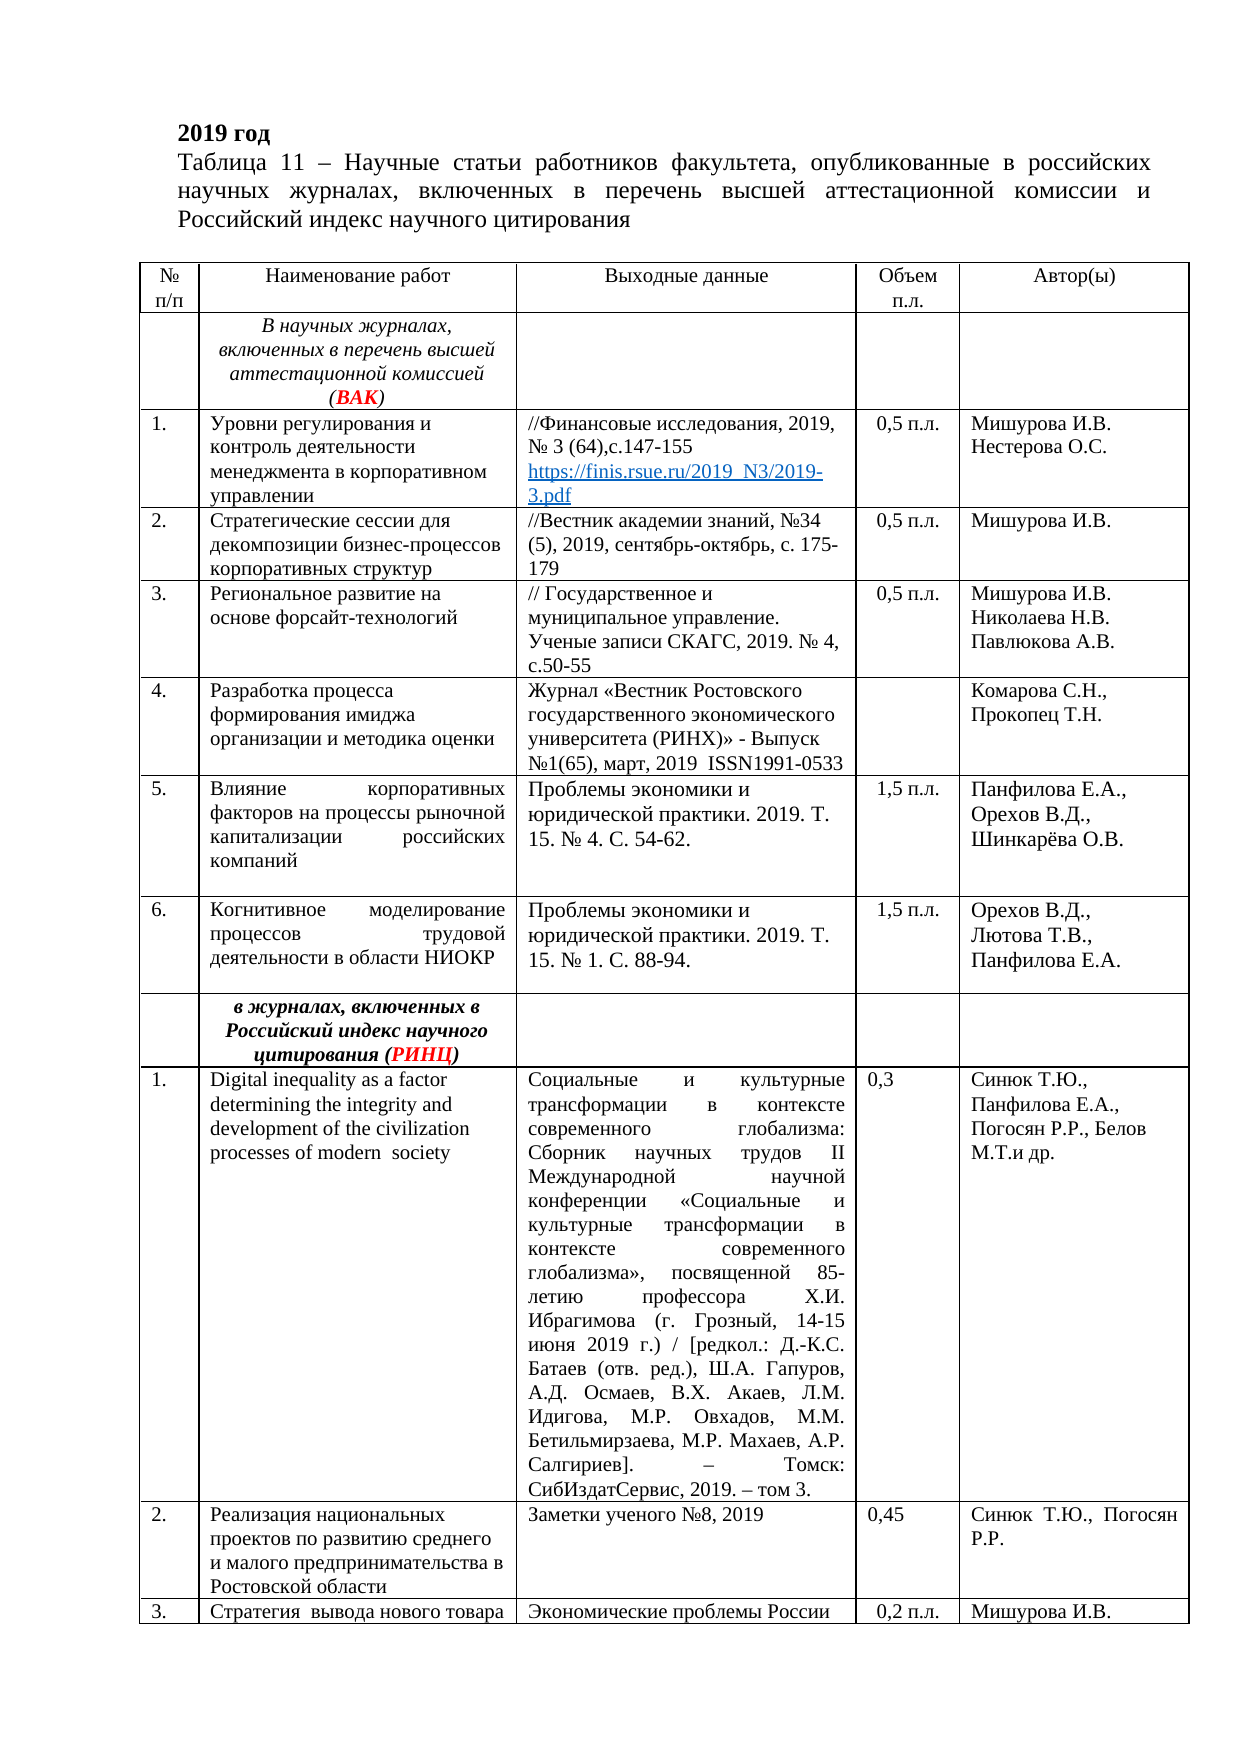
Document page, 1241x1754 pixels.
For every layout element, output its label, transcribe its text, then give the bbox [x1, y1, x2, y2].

table_cell [857, 678, 959, 774]
text Таблица 11 – Научные статьи работников факультета, опубликованные в российских научных журналах, включенных в перечень высшей аттестационной комиссии и Российский индекс научного цитирования [177, 147, 1152, 233]
table_cell Журнал «Вестник Ростовского государственного экономического университета (РИНХ)» - Выпуск №1(65), март, 2019 ISSN1991-0533 [517, 678, 855, 774]
table_cell 0,45 [857, 1502, 959, 1598]
table_cell // Государственное и муниципальное управление. Ученые записи СКАГС, 2019. № 4, с.50-55 [517, 581, 855, 677]
table_cell Мишурова И.В. Нестерова О.С. [960, 410, 1188, 507]
table_cell Стратегические сессии для декомпозиции бизнес-процессов корпоративных структур [200, 508, 516, 580]
table_cell Орехов В.Д., Лютова Т.В., Панфилова Е.А. [960, 897, 1188, 993]
table_cell 1,5 п.л. [857, 897, 959, 993]
table_cell Влияние корпоративных факторов на процессы рыночной капитализации российских компаний [200, 776, 516, 896]
table_cell [140, 1502, 198, 1598]
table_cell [517, 1599, 855, 1623]
table_cell Когнитивное моделирование процессов трудовой деятельности в области НИОКР [200, 897, 516, 993]
table_cell 0,5 п.л. [857, 410, 959, 507]
table_cell 1,5 п.л. [857, 776, 959, 896]
table_cell Социальные и культурные трансформации в контексте современного глобализма: Сборник научных трудов II Международной научной конференции «Социальные и культурные трансформации в контексте современного глобализма», посвященной 85-летию профессора Х.И. Ибрагимова (г. Грозный, 14-15 июня 2019 г.) / [редкол.: Д.-К.С. Батаев (отв. ред.), Ш.А. Гапуров, А.Д. Осмаев, В.Х. Акаев, Л.М. Идигова, М.Р. Овхадов, М.М. Бетильмирзаева, М.Р. Махаев, А.Р. Салгириев]. – Томск: СибИздатСервис, 2019. – том 3. [517, 1068, 855, 1501]
table_cell [857, 313, 959, 409]
table_cell [140, 410, 198, 507]
table_cell //Вестник академии знаний, №34 (5), 2019, сентябрь-октябрь, с. 175-179 [517, 508, 855, 580]
table_cell //Финансовые исследования, 2019, № 3 (64),с.147-155 https://finis.rsue.ru/2019_N3/2019-3.pdf [517, 410, 855, 507]
table_cell Разработка процесса формирования имиджа организации и методика оценки [200, 678, 516, 774]
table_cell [960, 1599, 1188, 1623]
table_cell [140, 1067, 198, 1501]
table_cell [140, 313, 198, 409]
table_cell 0,5 п.л. [857, 508, 959, 580]
table_cell 0,5 п.л. [857, 581, 959, 677]
table_cell [517, 313, 855, 409]
table_header № п/п [141, 263, 199, 312]
table_cell [960, 994, 1188, 1066]
table_header Объем п.л. [857, 263, 959, 312]
table_cell Digital inequality as a factor determining the integrity and development of the civilization processes of modern society [200, 1068, 516, 1501]
table_cell [857, 994, 959, 1066]
table_cell В научных журналах, включенных в перечень высшей аттестационной комиссией (ВАК) [200, 313, 516, 409]
table_cell Панфилова Е.А., Орехов В.Д., Шинкарёва О.В. [960, 776, 1188, 896]
table_cell [140, 581, 198, 677]
table_cell [140, 678, 198, 774]
table_cell 0,2 п.л. [857, 1599, 959, 1623]
text 2019 год [177, 118, 1152, 147]
table_header Выходные данные [517, 263, 856, 312]
table_cell Мишурова И.В. Николаева Н.В. Павлюкова А.В. [960, 581, 1188, 677]
table_cell Проблемы экономики и юридической практики. 2019. Т. 15. № 1. С. 88-94. [517, 897, 855, 993]
table_cell [140, 897, 198, 993]
table_cell [140, 508, 198, 580]
table_cell в журналах, включенных в Российский индекс научного цитирования (РИНЦ) [200, 994, 516, 1066]
table_cell Реализация национальных проектов по развитию среднего и малого предпринимательства в Ростовской области [200, 1502, 516, 1598]
table_cell [517, 994, 855, 1066]
table_cell Уровни регулирования и контроль деятельности менеджмента в корпоративном управлении [200, 410, 516, 507]
table_cell Заметки ученого №8, 2019 [517, 1502, 855, 1598]
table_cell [200, 1599, 516, 1623]
table_cell 0,3 [857, 1068, 959, 1501]
table_cell [140, 994, 198, 1066]
table_header Автор(ы) [960, 263, 1188, 312]
table_cell Мишурова И.В. [960, 508, 1188, 580]
table_cell Синюк Т.Ю., Погосян Р.Р. [960, 1502, 1188, 1598]
table_cell Синюк Т.Ю., Панфилова Е.А., Погосян Р.Р., Белов М.Т.и др. [960, 1068, 1188, 1501]
table_cell Проблемы экономики и юридической практики. 2019. Т. 15. № 4. С. 54-62. [517, 776, 855, 896]
table_cell Комарова С.Н., Прокопец Т.Н. [960, 678, 1188, 774]
table_cell Региональное развитие на основе форсайт-технологий [200, 581, 516, 677]
table_cell [140, 1599, 198, 1623]
table_cell [140, 776, 198, 896]
table_cell [960, 313, 1188, 409]
table_header Наименование работ [200, 263, 516, 312]
